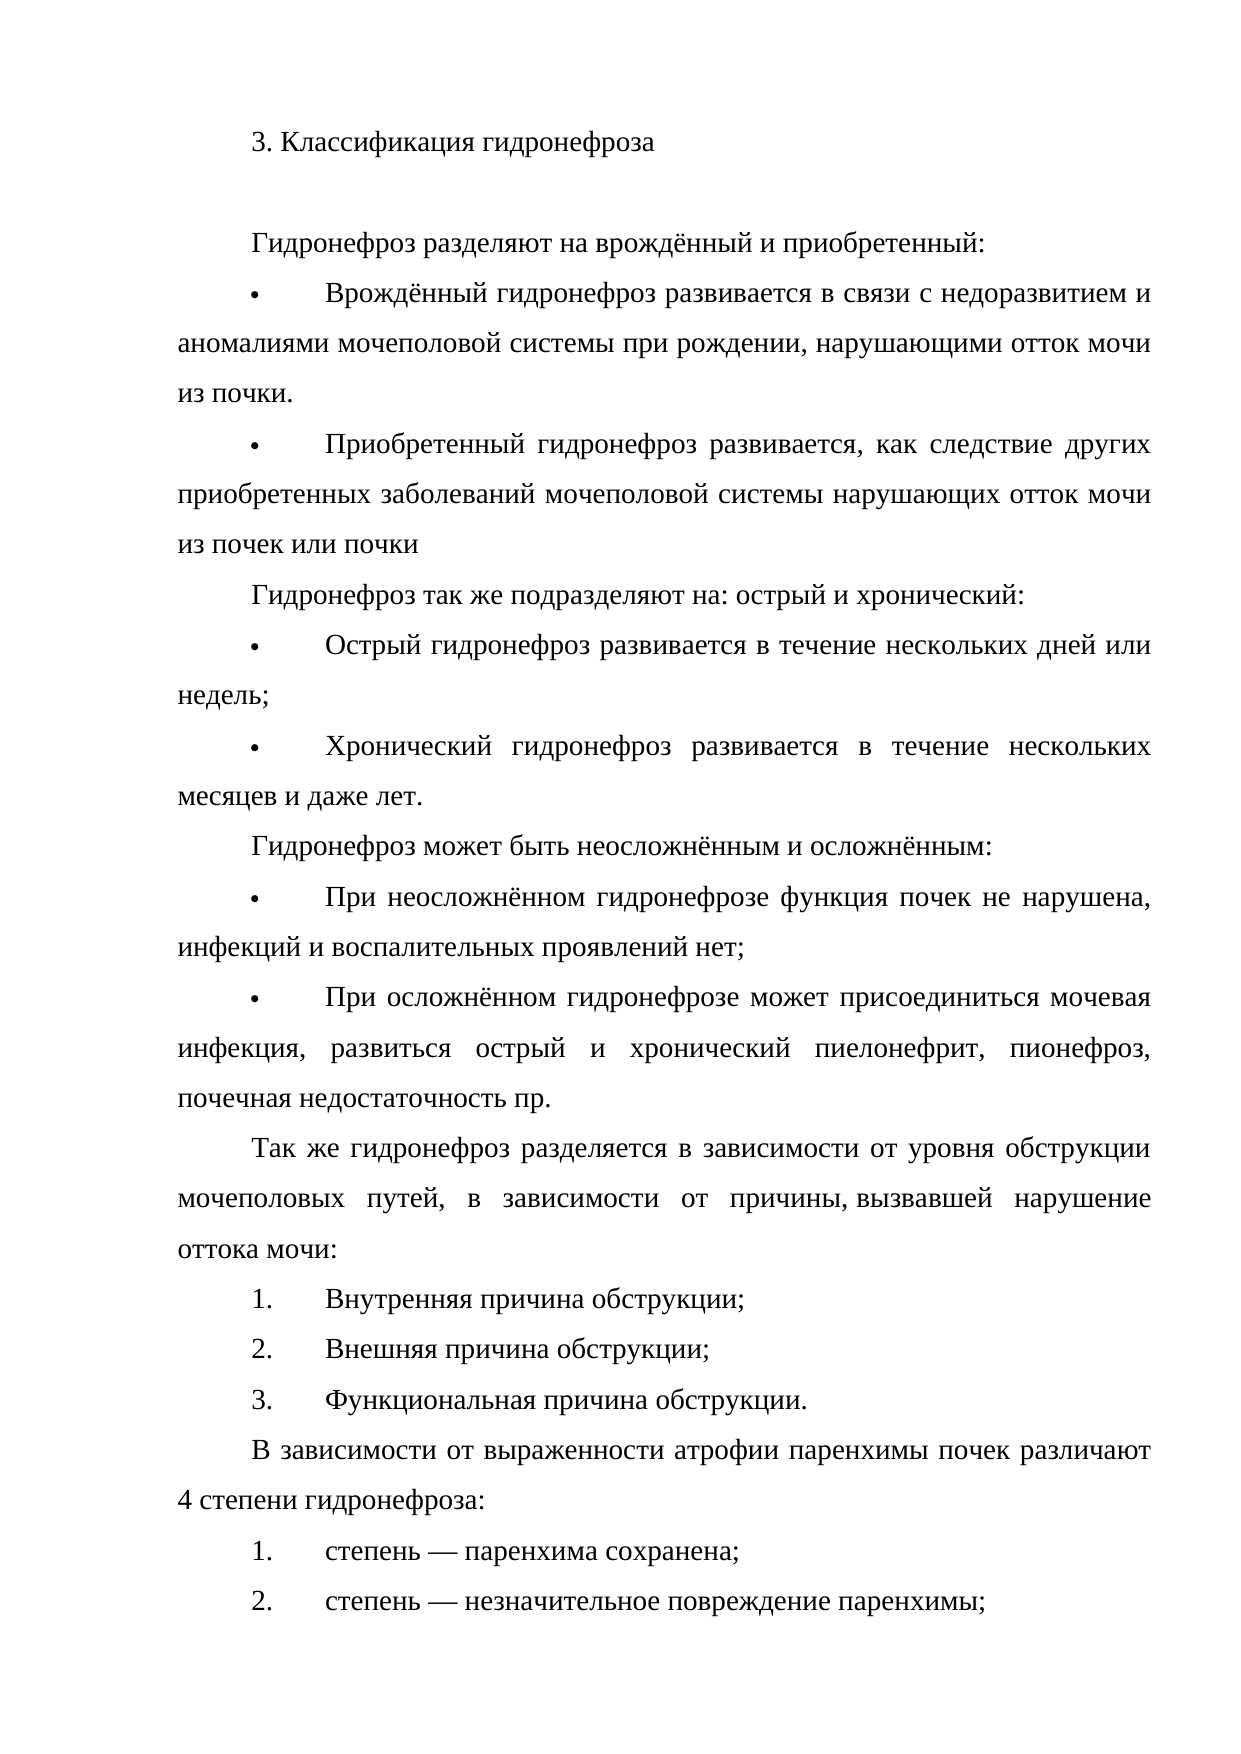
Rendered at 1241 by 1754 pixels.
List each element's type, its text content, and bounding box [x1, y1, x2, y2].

list При неосложнённом гидронефрозе функция почек не нарушена, инфекций и воспалительных проявлений нет; [177, 879, 1152, 963]
list Врождённый гидронефроз развивается в связи с недоразвитием и аномалиями мочеполовой системы при рождении, нарушающими отток мочи из почки. [177, 275, 1152, 409]
list степень — незначительное повреждение паренхимы; [177, 1583, 1152, 1617]
text Гидронефроз разделяют на врождённый и приобретенный: [177, 225, 1152, 258]
list степень — паренхима сохранена; [177, 1533, 1152, 1566]
list Функциональная причина обструкции. [177, 1382, 1152, 1415]
text В зависимости от выраженности атрофии паренхимы почек различают 4 степени гидронефроза: [177, 1432, 1152, 1516]
text Гидронефроз может быть неосложнённым и осложнённым: [177, 828, 1152, 862]
list При осложнённом гидронефрозе может присоединиться мочевая инфекция, развиться острый и хронический пиелонефрит, пионефроз, почечная недостаточность пр. [177, 979, 1152, 1113]
text Гидронефроз так же подразделяют на: острый и хронический: [177, 577, 1152, 610]
text Так же гидронефроз разделяется в зависимости от уровня обструкции мочеполовых путей, в зависимости от причины, вызвавшей нарушение оттока мочи: [177, 1130, 1152, 1264]
list Приобретенный гидронефроз развивается, как следствие других приобретенных заболеваний мочеполовой системы нарушающих отток мочи из почек или почки [177, 426, 1152, 560]
list Острый гидронефроз развивается в течение нескольких дней или недель; [177, 627, 1152, 711]
text 3. Классификация гидронефроза [177, 124, 1152, 158]
list Внешняя причина обструкции; [177, 1332, 1152, 1365]
list Хронический гидронефроз развивается в течение нескольких месяцев и даже лет. [177, 728, 1152, 812]
list Внутренняя причина обструкции; [177, 1281, 1152, 1315]
